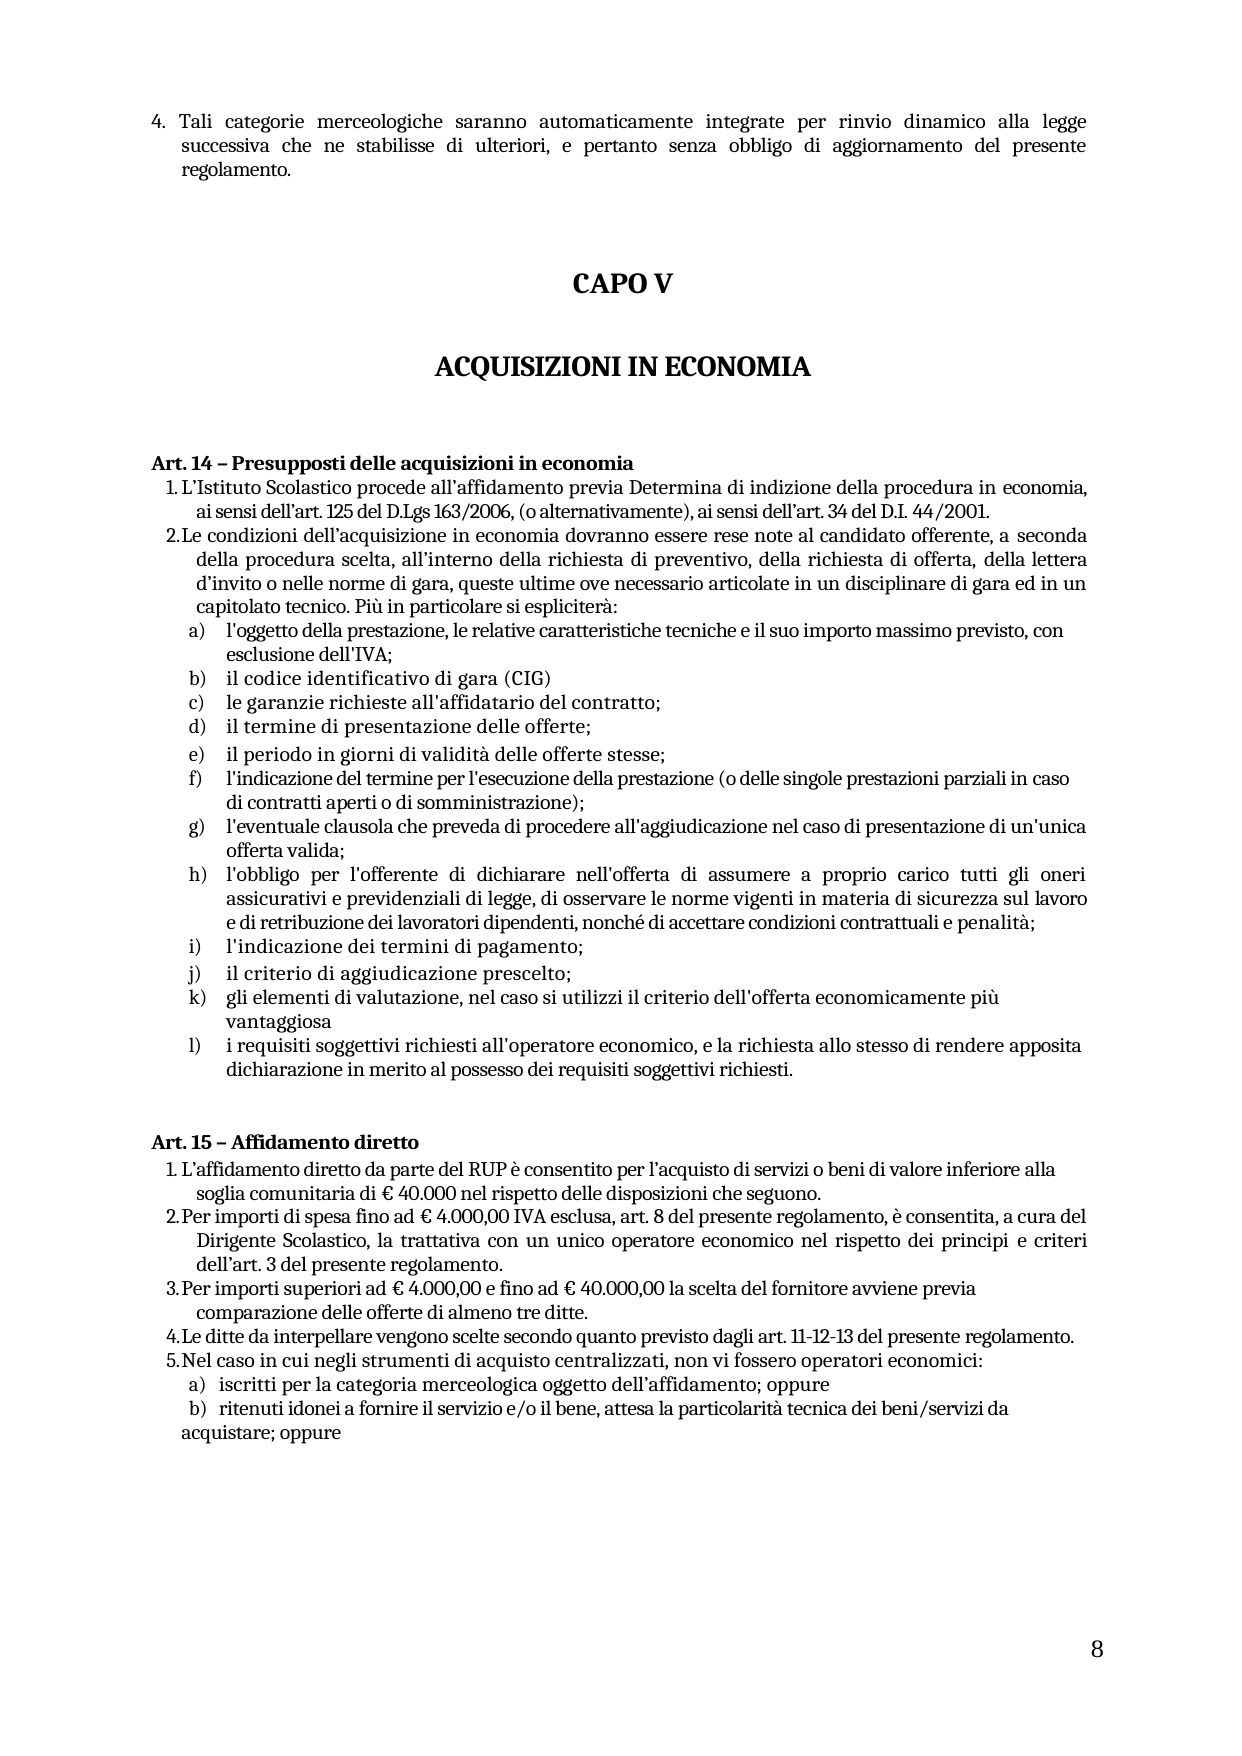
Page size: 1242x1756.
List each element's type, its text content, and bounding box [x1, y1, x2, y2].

list L’affidamento diretto da parte del RUP è consentito per l’acquisto di servizi o beni di valore inferiore alla soglia comunitaria di € 40.000 nel rispetto delle disposizioni che seguono. [166, 1157, 1087, 1205]
list l'obbligo per l'offerente di dichiarare nell'offerta di assumere a proprio carico tutti gli oneri assicurativi e previdenziali di legge, di osservare le norme vigenti in materia di sicurezza sul lavoro e di retribuzione dei lavoratori dipendenti, nonché di accettare condizioni contrattuali e penalità; [189, 862, 1087, 934]
text CAPO V ACQUISIZIONI IN ECONOMIA [151, 268, 1095, 384]
list le garanzie richieste all'affidatario del contratto; [189, 691, 1095, 715]
list i requisiti soggettivi richiesti all'operatore economico, e la richiesta allo stesso di rendere apposita dichiarazione in merito al possesso dei requisiti soggettivi richiesti. [189, 1034, 1087, 1082]
list Per importi di spesa fino ad € 4.000,00 IVA esclusa, art. 8 del presente regolamento, è consentita, a cura del Dirigente Scolastico, la trattativa con un unico operatore economico nel rispetto dei principi e criteri dell’art. 3 del presente regolamento. [166, 1205, 1087, 1277]
list ritenuti idonei a fornire il servizio e/o il bene, attesa la particolarità tecnica dei beni/servizi da acquistare; oppure [181, 1397, 1087, 1445]
list l'indicazione dei termini di pagamento; [189, 934, 1095, 958]
list il periodo in giorni di validità delle offerte stesse; [189, 743, 1095, 767]
text Art. 15 – Affidamento diretto [151, 1134, 1095, 1153]
list L’Istituto Scolastico procede all’affidamento previa Determina di indizione della procedura in economia, ai sensi dell’art. 125 del D.Lgs 163/2006, (o alternativamente), ai sensi dell’art. 34 del D.I. 44/2001. [166, 475, 1087, 523]
list Le ditte da interpellare vengono scelte secondo quanto previsto dagli art. 11-12-13 del presente regolamento. [166, 1325, 1087, 1349]
list l'oggetto della prestazione, le relative caratteristiche tecniche e il suo importo massimo previsto, con esclusione dell'IVA; [189, 619, 1087, 667]
list iscritti per la categoria merceologica oggetto dell’affidamento; oppure [181, 1373, 1095, 1397]
list il termine di presentazione delle offerte; [189, 715, 1095, 739]
list l'indicazione del termine per l'esecuzione della prestazione (o delle singole prestazioni parziali in caso di contratti aperti o di somministrazione); [189, 767, 1087, 814]
list gli elementi di valutazione, nel caso si utilizzi il criterio dell'offerta economicamente più vantaggiosa [189, 986, 1087, 1034]
list il codice identificativo di gara (CIG) [189, 667, 1095, 691]
text 4. Tali categorie merceologiche saranno automaticamente integrate per rinvio dinamico alla legge successiva che ne stabilisse di ulteriori, e pertanto senza obbligo di aggiornamento del presente regolamento. [151, 109, 1087, 181]
list l'eventuale clausola che preveda di procedere all'aggiudicazione nel caso di presentazione di un'unica offerta valida; [189, 814, 1087, 862]
list il criterio di aggiudicazione prescelto; [189, 962, 1095, 986]
text Art. 14 – Presupposti delle acquisizioni in economia [151, 451, 1095, 475]
list Le condizioni dell’acquisizione in economia dovranno essere rese note al candidato offerente, a seconda della procedura scelta, all’interno della richiesta di preventivo, della richiesta di offerta, della lettera d’invito o nelle norme di gara, queste ultime ove necessario articolate in un disciplinare di gara ed in un capitolato tecnico. Più in particolare si espliciterà: [166, 523, 1087, 619]
list Nel caso in cui negli strumenti di acquisto centralizzati, non vi fossero operatori economici: [166, 1349, 1095, 1373]
list Per importi superiori ad € 4.000,00 e fino ad € 40.000,00 la scelta del fornitore avviene previa comparazione delle offerte di almeno tre ditte. [166, 1277, 1087, 1325]
